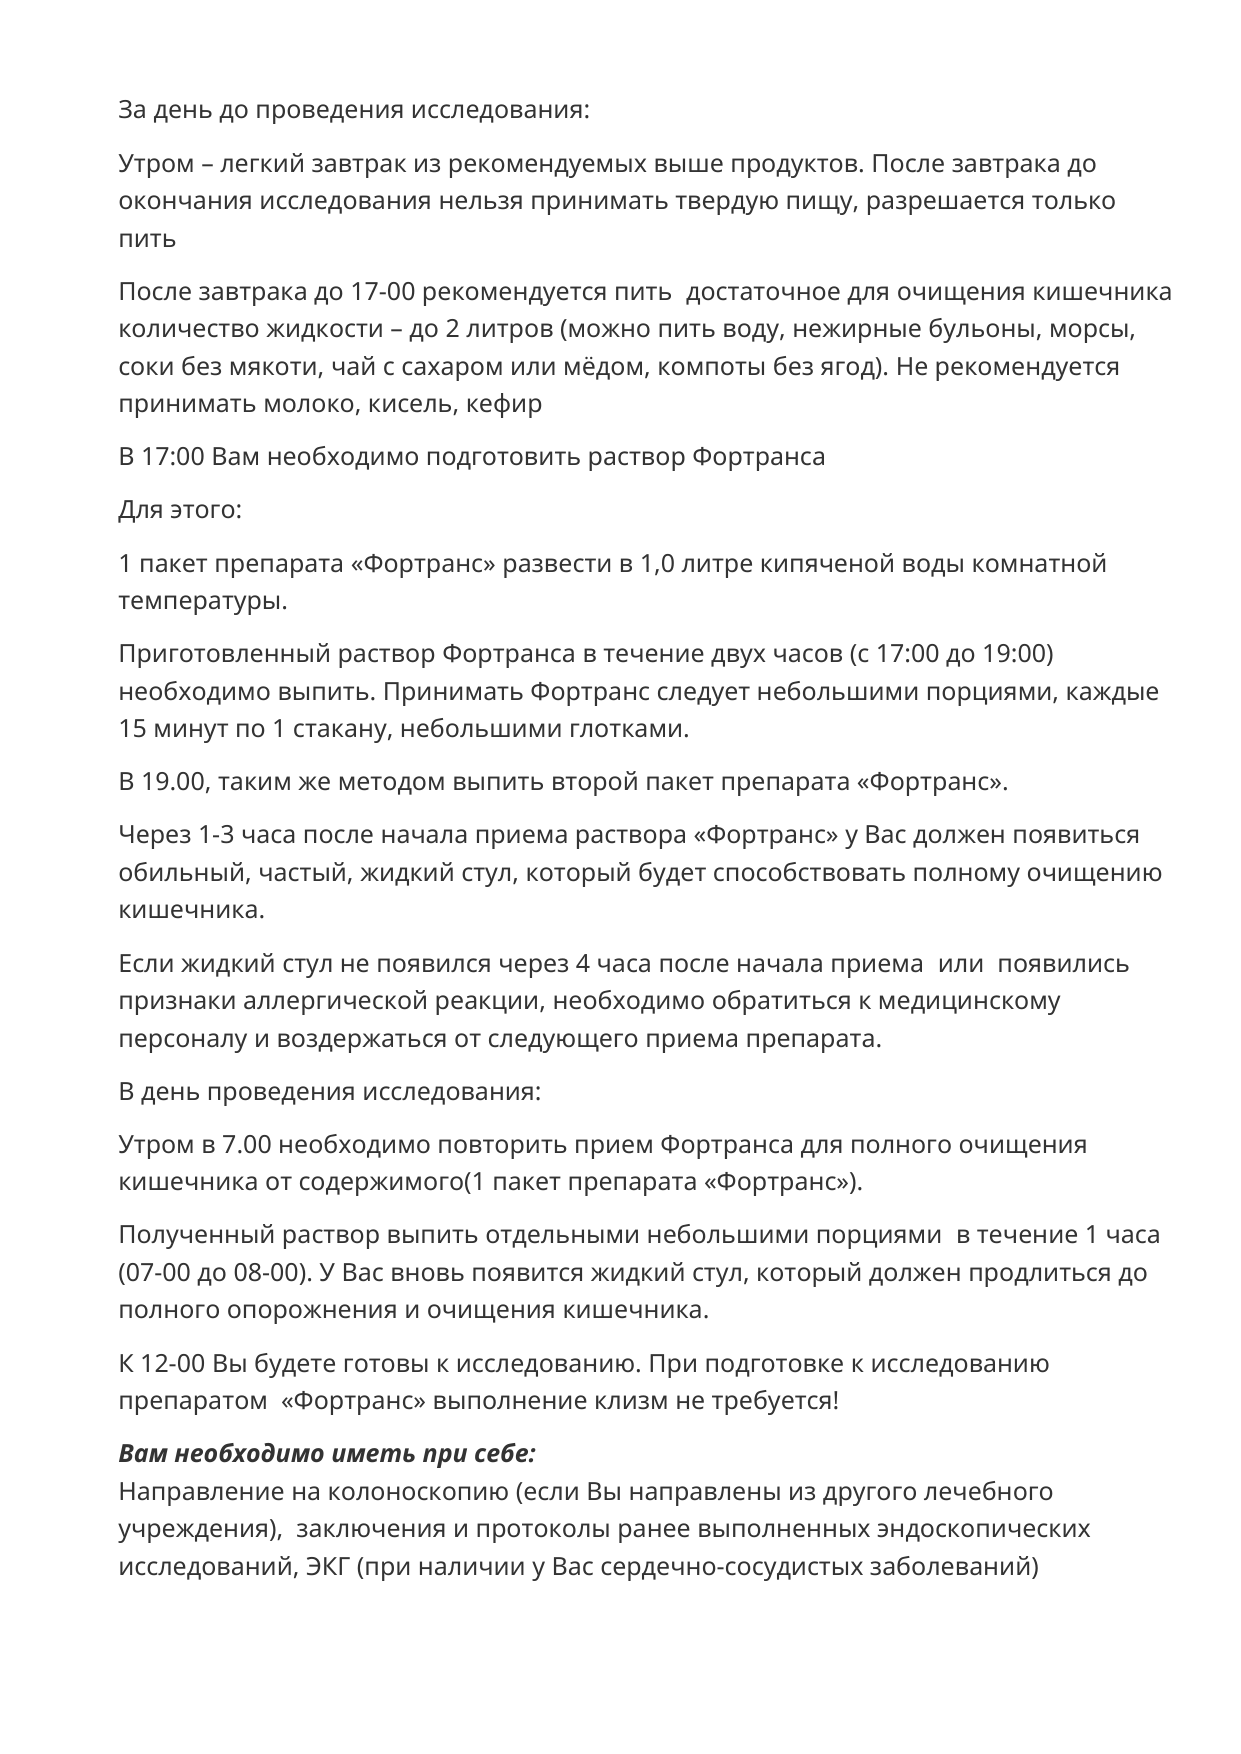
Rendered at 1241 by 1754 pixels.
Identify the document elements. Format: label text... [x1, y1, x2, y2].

text Приготовленный раствор Фортранса в течение двух часов (с 17:00 до 19:00) необходимо выпить. Принимать Фортранс следует небольшими порциями, каждые 15 минут по 1 стакану, небольшими глотками. [118, 632, 1181, 745]
text К 12-00 Вы будете готовы к исследованию. При подготовке к исследованию препаратом «Фортранс» выполнение клизм не требуется! [118, 1342, 1181, 1417]
text В 17:00 Вам необходимо подготовить раствор Фортранса [118, 436, 1181, 473]
text В 19.00, таким же методом выпить второй пакет препарата «Фортранс». [118, 761, 1181, 798]
text После завтрака до 17-00 рекомендуется пить достаточное для очищения кишечника количество жидкости – до 2 литров (можно пить воду, нежирные бульоны, морсы, соки без мякоти, чай с сахаром или мёдом, компоты без ягод). Не рекомендуется принимать молоко, кисель, кефир [118, 270, 1181, 420]
text 1 пакет препарата «Фортранс» развести в 1,0 литре кипяченой воды комнатной температуры. [118, 542, 1181, 617]
text В день проведения исследования: [118, 1070, 1181, 1107]
text Через 1-3 часа после начала приема раствора «Фортранс» у Вас должен появиться обильный, частый, жидкий стул, который будет способствовать полному очищению кишечника. [118, 814, 1181, 926]
text Утром – легкий завтрак из рекомендуемых выше продуктов. После завтрака до окончания исследования нельзя принимать твердую пищу, разрешается только пить [118, 142, 1181, 254]
text За день до проведения исследования: [118, 89, 1181, 126]
text Полученный раствор выпить отдельными небольшими порциями в течение 1 часа (07-00 до 08-00). У Вас вновь появится жидкий стул, который должен продлиться до полного опорожнения и очищения кишечника. [118, 1214, 1181, 1326]
text Если жидкий стул не появился через 4 часа после начала приема или появились признаки аллергической реакции, необходимо обратиться к медицинскому персоналу и воздержаться от следующего приема препарата. [118, 942, 1181, 1054]
text Вам необходимо иметь при себе: [118, 1432, 1181, 1470]
text Утром в 7.00 необходимо повторить прием Фортранса для полного очищения кишечника от содержимого(1 пакет препарата «Фортранс»). [118, 1123, 1181, 1198]
text Для этого: [118, 489, 1181, 526]
text Направление на колоноскопию (если Вы направлены из другого лечебного учреждения), заключения и протоколы ранее выполненных эндоскопических исследований, ЭКГ (при наличии у Вас сердечно-сосудистых заболеваний) [118, 1470, 1181, 1582]
